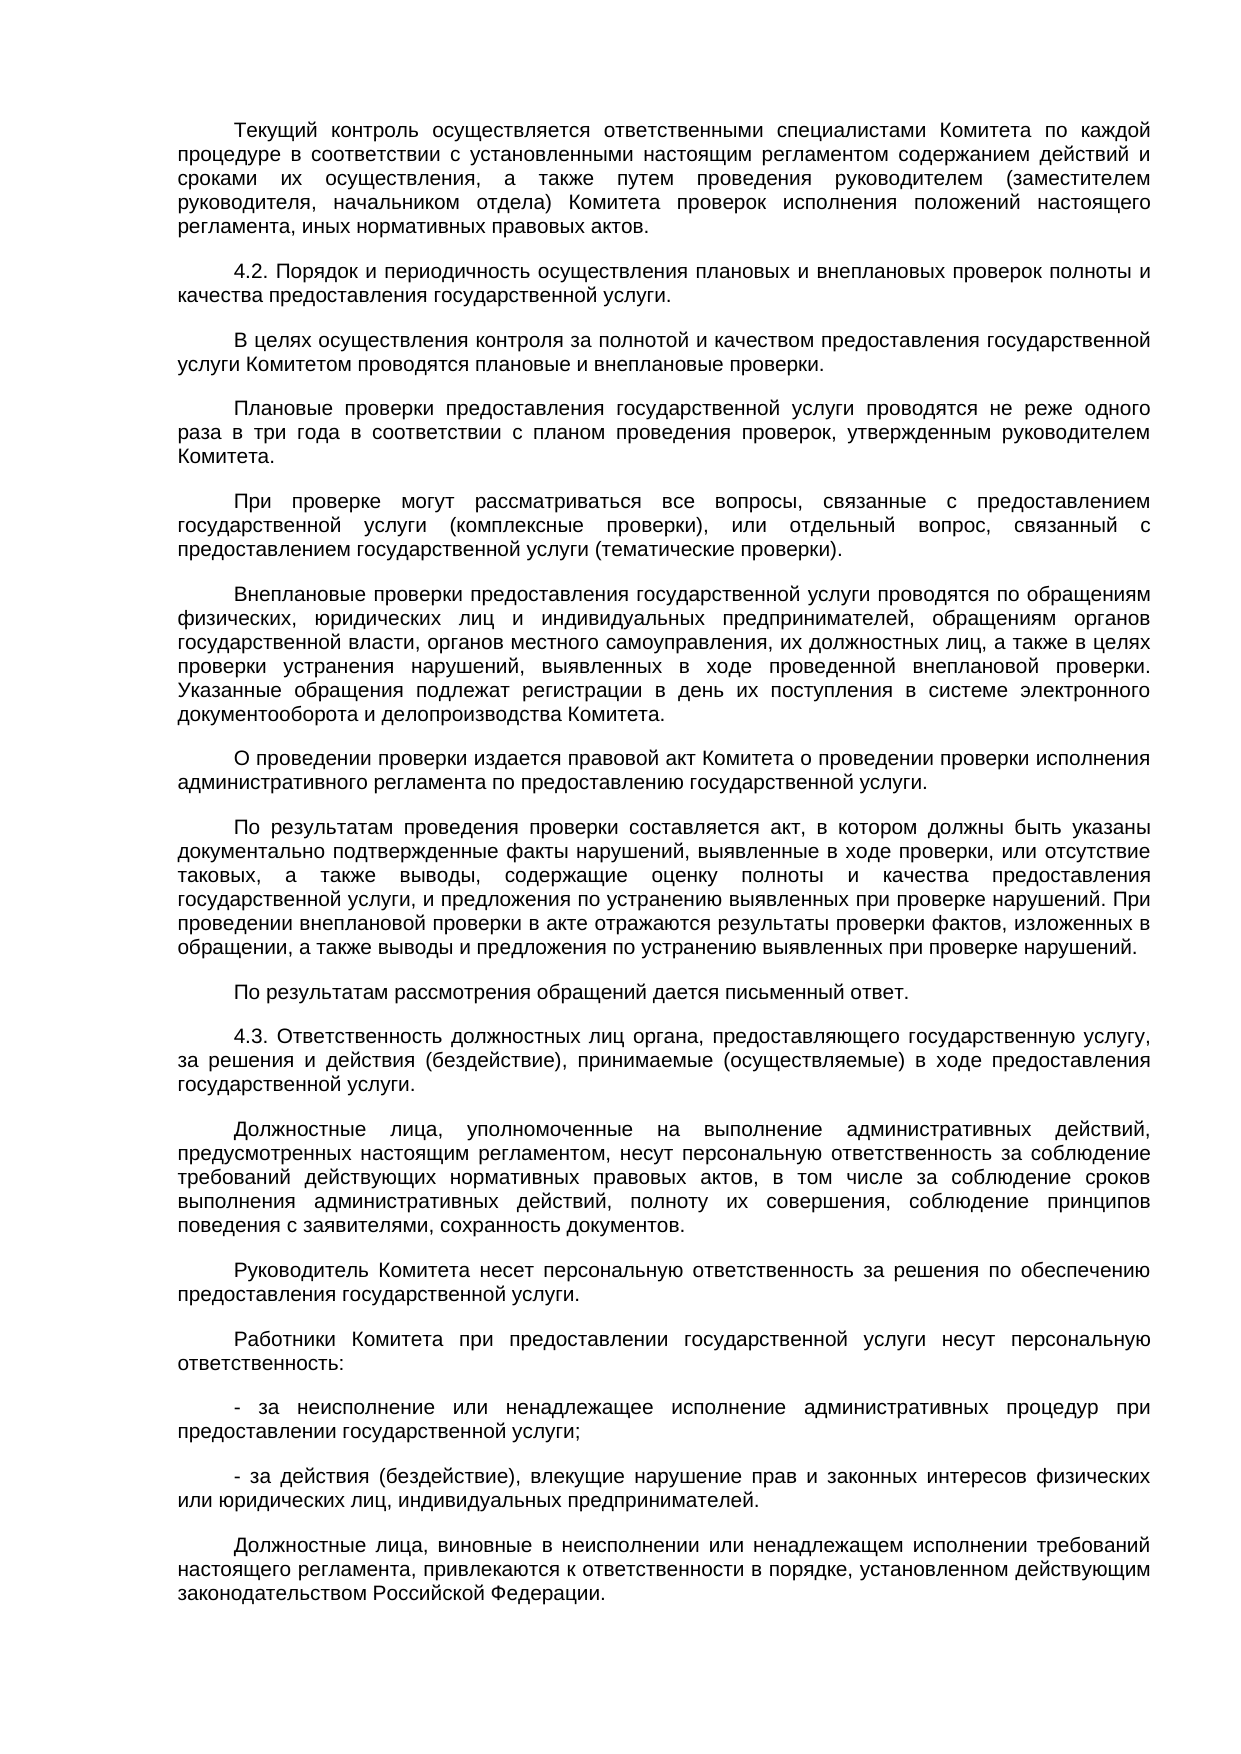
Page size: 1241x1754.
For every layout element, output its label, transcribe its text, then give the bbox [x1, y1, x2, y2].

text Текущий контроль осуществляется ответственными специалистами Комитета по каждой процедуре в соответствии с установленными настоящим регламентом содержанием действий и сроками их осуществления, а также путем проведения руководителем (заместителем руководителя, начальником отдела) Комитета проверок исполнения положений настоящего регламента, иных нормативных правовых актов. [177, 118, 1152, 238]
text Должностные лица, виновные в неисполнении или ненадлежащем исполнении требований настоящего регламента, привлекаются к ответственности в порядке, установленном действующим законодательством Российской Федерации. [177, 1533, 1152, 1604]
text О проведении проверки издается правовой акт Комитета о проведении проверки исполнения административного регламента по предоставлению государственной услуги. [177, 746, 1152, 794]
text 4.3. Ответственность должностных лиц органа, предоставляющего государственную услугу, за решения и действия (бездействие), принимаемые (осуществляемые) в ходе предоставления государственной услуги. [177, 1024, 1152, 1096]
text По результатам проведения проверки составляется акт, в котором должны быть указаны документально подтвержденные факты нарушений, выявленные в ходе проверки, или отсутствие таковых, а также выводы, содержащие оценку полноты и качества предоставления государственной услуги, и предложения по устранению выявленных при проверке нарушений. При проведении внеплановой проверки в акте отражаются результаты проверки фактов, изложенных в обращении, а также выводы и предложения по устранению выявленных при проверке нарушений. [177, 815, 1152, 959]
text Внеплановые проверки предоставления государственной услуги проводятся по обращениям физических, юридических лиц и индивидуальных предпринимателей, обращениям органов государственной власти, органов местного самоуправления, их должностных лиц, а также в целях проверки устранения нарушений, выявленных в ходе проведенной внеплановой проверки. Указанные обращения подлежат регистрации в день их поступления в системе электронного документооборота и делопроизводства Комитета. [177, 582, 1152, 725]
text В целях осуществления контроля за полнотой и качеством предоставления государственной услуги Комитетом проводятся плановые и внеплановые проверки. [177, 327, 1152, 375]
text - за действия (бездействие), влекущие нарушение прав и законных интересов физических или юридических лиц, индивидуальных предпринимателей. [177, 1464, 1152, 1512]
text При проверке могут рассматриваться все вопросы, связанные с предоставлением государственной услуги (комплексные проверки), или отдельный вопрос, связанный с предоставлением государственной услуги (тематические проверки). [177, 489, 1152, 561]
text Плановые проверки предоставления государственной услуги проводятся не реже одного раза в три года в соответствии с планом проведения проверок, утвержденным руководителем Комитета. [177, 396, 1152, 468]
text Работники Комитета при предоставлении государственной услуги несут персональную ответственность: [177, 1326, 1152, 1374]
text 4.2. Порядок и периодичность осуществления плановых и внеплановых проверок полноты и качества предоставления государственной услуги. [177, 259, 1152, 307]
text Руководитель Комитета несет персональную ответственность за решения по обеспечению предоставления государственной услуги. [177, 1258, 1152, 1306]
text - за неисполнение или ненадлежащее исполнение административных процедур при предоставлении государственной услуги; [177, 1395, 1152, 1443]
text По результатам рассмотрения обращений дается письменный ответ. [177, 979, 1152, 1003]
text Должностные лица, уполномоченные на выполнение административных действий, предусмотренных настоящим регламентом, несут персональную ответственность за соблюдение требований действующих нормативных правовых актов, в том числе за соблюдение сроков выполнения административных действий, полноту их совершения, соблюдение принципов поведения с заявителями, сохранность документов. [177, 1117, 1152, 1237]
